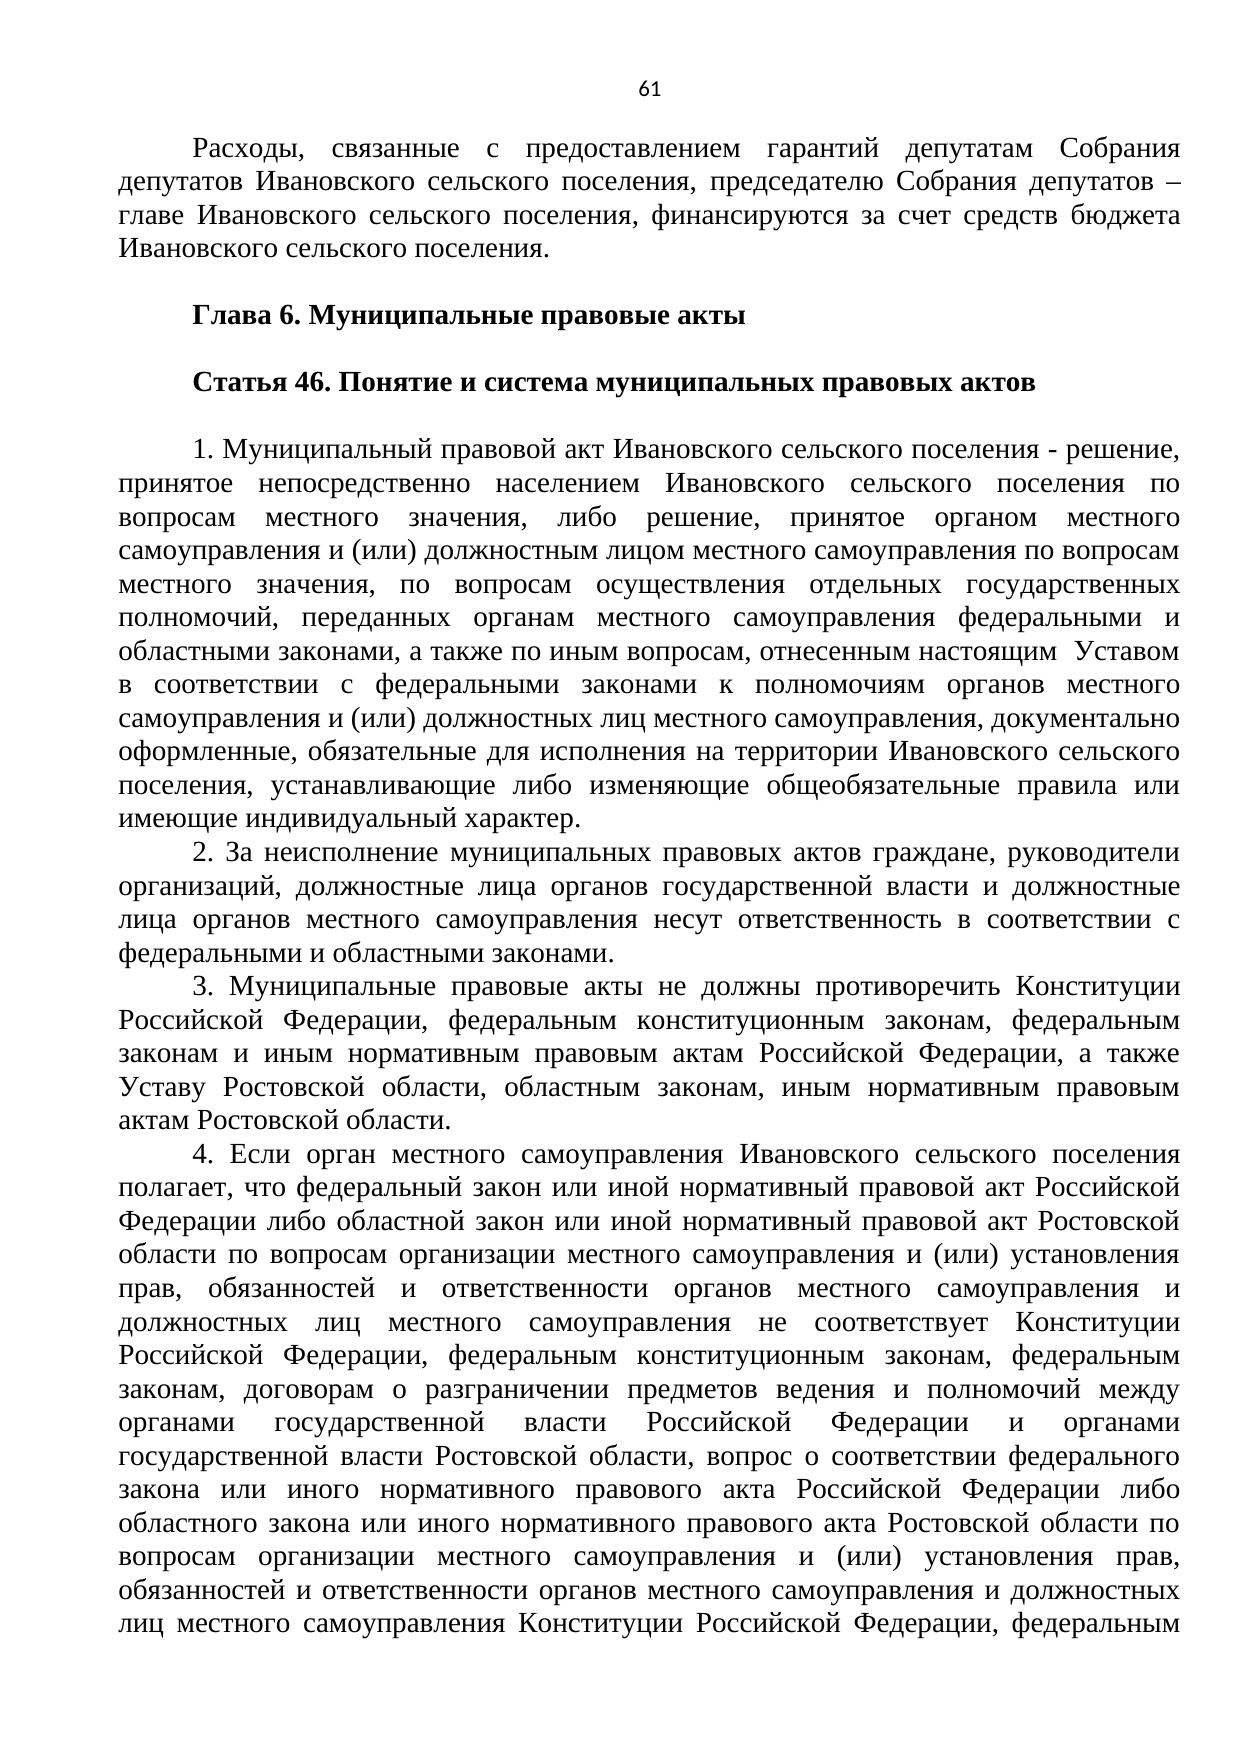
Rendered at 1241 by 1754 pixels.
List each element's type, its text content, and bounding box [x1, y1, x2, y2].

text 3. Муниципальные правовые акты не должны противоречить Конституции Российской Федерации, федеральным конституционным законам, федеральным законам и иным нормативным правовым актам Российской Федерации, а также Уставу Ростовской области, областным законам, иным нормативным правовым актам Ростовской области. [118, 968, 1181, 1136]
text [118, 1136, 1181, 1639]
text 2. За неисполнение муниципальных правовых актов граждане, руководители организаций, должностные лица органов государственной власти и должностные лица органов местного самоуправления несут ответственность в соответствии с федеральными и областными законами. [118, 834, 1181, 968]
text 1. Муниципальный правовой акт Ивановского сельского поселения - решение, принятое непосредственно населением Ивановского сельского поселения по вопросам местного значения, либо решение, принятое органом местного самоуправления и (или) должностным лицом местного самоуправления по вопросам местного значения, по вопросам осуществления отдельных государственных полномочий, переданных органам местного самоуправления федеральными и областными законами, а также по иным вопросам, отнесенным настоящим Уставом в соответствии с федеральными законами к полномочиям органов местного самоуправления и (или) должностных лиц местного самоуправления, документально оформленные, обязательные для исполнения на территории Ивановского сельского поселения, устанавливающие либо изменяющие общеобязательные правила или имеющие индивидуальный характер. [118, 432, 1181, 834]
text Расходы, связанные с предоставлением гарантий депутатам Собрания депутатов Ивановского сельского поселения, председателю Собрания депутатов – главе Ивановского сельского поселения, финансируются за счет средств бюджета Ивановского сельского поселения. [118, 130, 1181, 264]
text Глава 6. Муниципальные правовые акты [118, 297, 1181, 331]
text Статья 46. Понятие и система муниципальных правовых актов [118, 364, 1181, 398]
